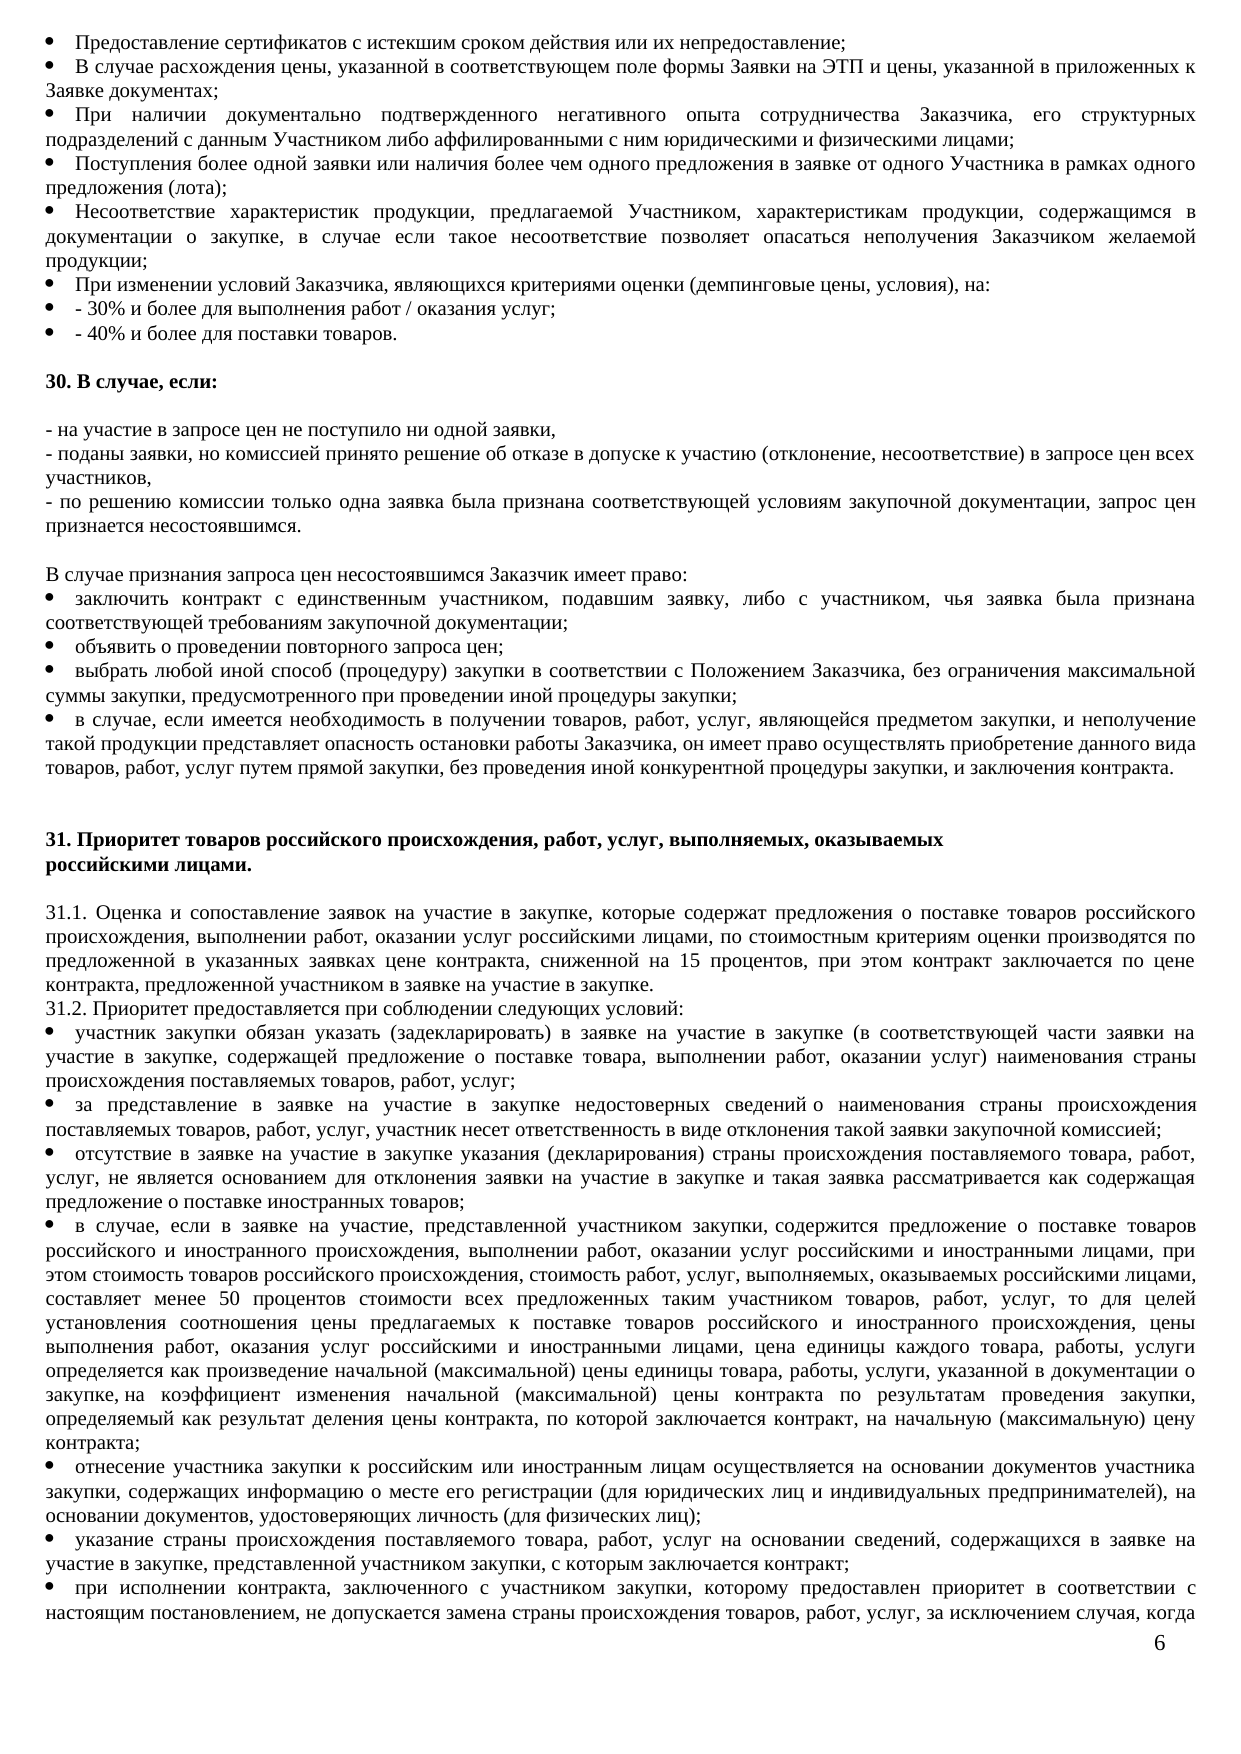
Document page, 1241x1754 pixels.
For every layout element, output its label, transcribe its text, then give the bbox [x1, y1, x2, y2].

list отсутствие в заявке на участие в закупке указания (декларирования) страны происхождения поставляемого товара, работ, услуг, не является основанием для отклонения заявки на участие в закупке и такая заявка рассматривается как содержащая предложение о поставке иностранных товаров; [45, 1141, 1197, 1213]
text российскими лицами. [45, 851, 1197, 876]
list - 40% и более для поставки товаров. [45, 321, 1197, 345]
text 31.2. Приоритет предоставляется при соблюдении следующих условий: [45, 996, 1197, 1020]
list отнесение участника закупки к российским или иностранным лицам осуществляется на основании документов участника закупки, содержащих информацию о месте его регистрации (для юридических лиц и индивидуальных предпринимателей), на основании документов, удостоверяющих личность (для физических лиц); [45, 1454, 1197, 1527]
text - по решению комиссии только одна заявка была признана соответствующей условиям закупочной документации, запрос цен признается несостоявшимся. [45, 489, 1197, 537]
list указание страны происхождения поставляемого товара, работ, услуг на основании сведений, содержащихся в заявке на участие в закупке, представленной участником закупки, с которым заключается контракт; [45, 1527, 1197, 1575]
list При изменении условий Заказчика, являющихся критериями оценки (демпинговые цены, условия), на: [45, 272, 1197, 296]
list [45, 1575, 1197, 1624]
list Несоответствие характеристик продукции, предлагаемой Участником, характеристикам продукции, содержащимся в документации о закупке, в случае если такое несоответствие позволяет опасаться неполучения Заказчиком желаемой продукции; [45, 199, 1197, 272]
text 31. Приоритет товаров российского происхождения, работ, услуг, выполняемых, оказываемых [45, 827, 1197, 851]
list в случае, если имеется необходимость в получении товаров, работ, услуг, являющейся предметом закупки, и неполучение такой продукции представляет опасность остановки работы Заказчика, он имеет право осуществлять приобретение данного вида товаров, работ, услуг путем прямой закупки, без проведения иной конкурентной процедуры закупки, и заключения контракта. [45, 707, 1197, 779]
text В случае признания запроса цен несостоявшимся Заказчик имеет право: [45, 561, 1197, 586]
list в случае, если в заявке на участие, представленной участником закупки, содержится предложение о поставке товаров российского и иностранного происхождения, выполнении работ, оказании услуг российскими и иностранными лицами, при этом стоимость товаров российского происхождения, стоимость работ, услуг, выполняемых, оказываемых российскими лицами, составляет менее 50 процентов стоимости всех предложенных таким участником товаров, работ, услуг, то для целей установления соотношения цены предлагаемых к поставке товаров российского и иностранного происхождения, цены выполнения работ, оказания услуг российскими и иностранными лицами, цена единицы каждого товара, работы, услуги определяется как произведение начальной (максимальной) цены единицы товара, работы, услуги, указанной в документации о закупке, на коэффициент изменения начальной (максимальной) цены контракта по результатам проведения закупки, определяемый как результат деления цены контракта, по которой заключается контракт, на начальную (максимальную) цену контракта; [45, 1213, 1197, 1454]
list заключить контракт с единственным участником, подавшим заявку, либо с участником, чья заявка была признана соответствующей требованиям закупочной документации; [45, 586, 1197, 634]
list выбрать любой иной способ (процедуру) закупки в соответствии с Положением Заказчика, без ограничения максимальной суммы закупки, предусмотренного при проведении иной процедуры закупки; [45, 658, 1197, 707]
list Предоставление сертификатов с истекшим сроком действия или их непредоставление; [45, 29, 1197, 54]
list При наличии документально подтвержденного негативного опыта сотрудничества Заказчика, его структурных подразделений с данным Участником либо аффилированными с ним юридическими и физическими лицами; [45, 102, 1197, 151]
list участник закупки обязан указать (задекларировать) в заявке на участие в закупке (в соответствующей части заявки на участие в закупке, содержащей предложение о поставке товара, выполнении работ, оказании услуг) наименования страны происхождения поставляемых товаров, работ, услуг; [45, 1020, 1197, 1092]
list за представление в заявке на участие в закупке недостоверных сведений о наименования страны происхождения поставляемых товаров, работ, услуг, участник несет ответственность в виде отклонения такой заявки закупочной комиссией; [45, 1092, 1197, 1141]
text - поданы заявки, но комиссией принято решение об отказе в допуске к участию (отклонение, несоответствие) в запросе цен всех участников, [45, 441, 1197, 489]
list Поступления более одной заявки или наличия более чем одного предложения в заявке от одного Участника в рамках одного предложения (лота); [45, 151, 1197, 199]
list - 30% и более для выполнения работ / оказания услуг; [45, 296, 1197, 321]
text 31.1. Оценка и сопоставление заявок на участие в закупке, которые содержат предложения о поставке товаров российского происхождения, выполнении работ, оказании услуг российскими лицами, по стоимостным критериям оценки производятся по предложенной в указанных заявках цене контракта, сниженной на 15 процентов, при этом контракт заключается по цене контракта, предложенной участником в заявке на участие в закупке. [45, 899, 1197, 996]
list В случае расхождения цены, указанной в соответствующем поле формы Заявки на ЭТП и цены, указанной в приложенных к Заявке документах; [45, 54, 1197, 102]
text 30. В случае, если: [45, 369, 1197, 393]
text - на участие в запросе цен не поступило ни одной заявки, [45, 417, 1197, 441]
list объявить о проведении повторного запроса цен; [45, 634, 1197, 658]
